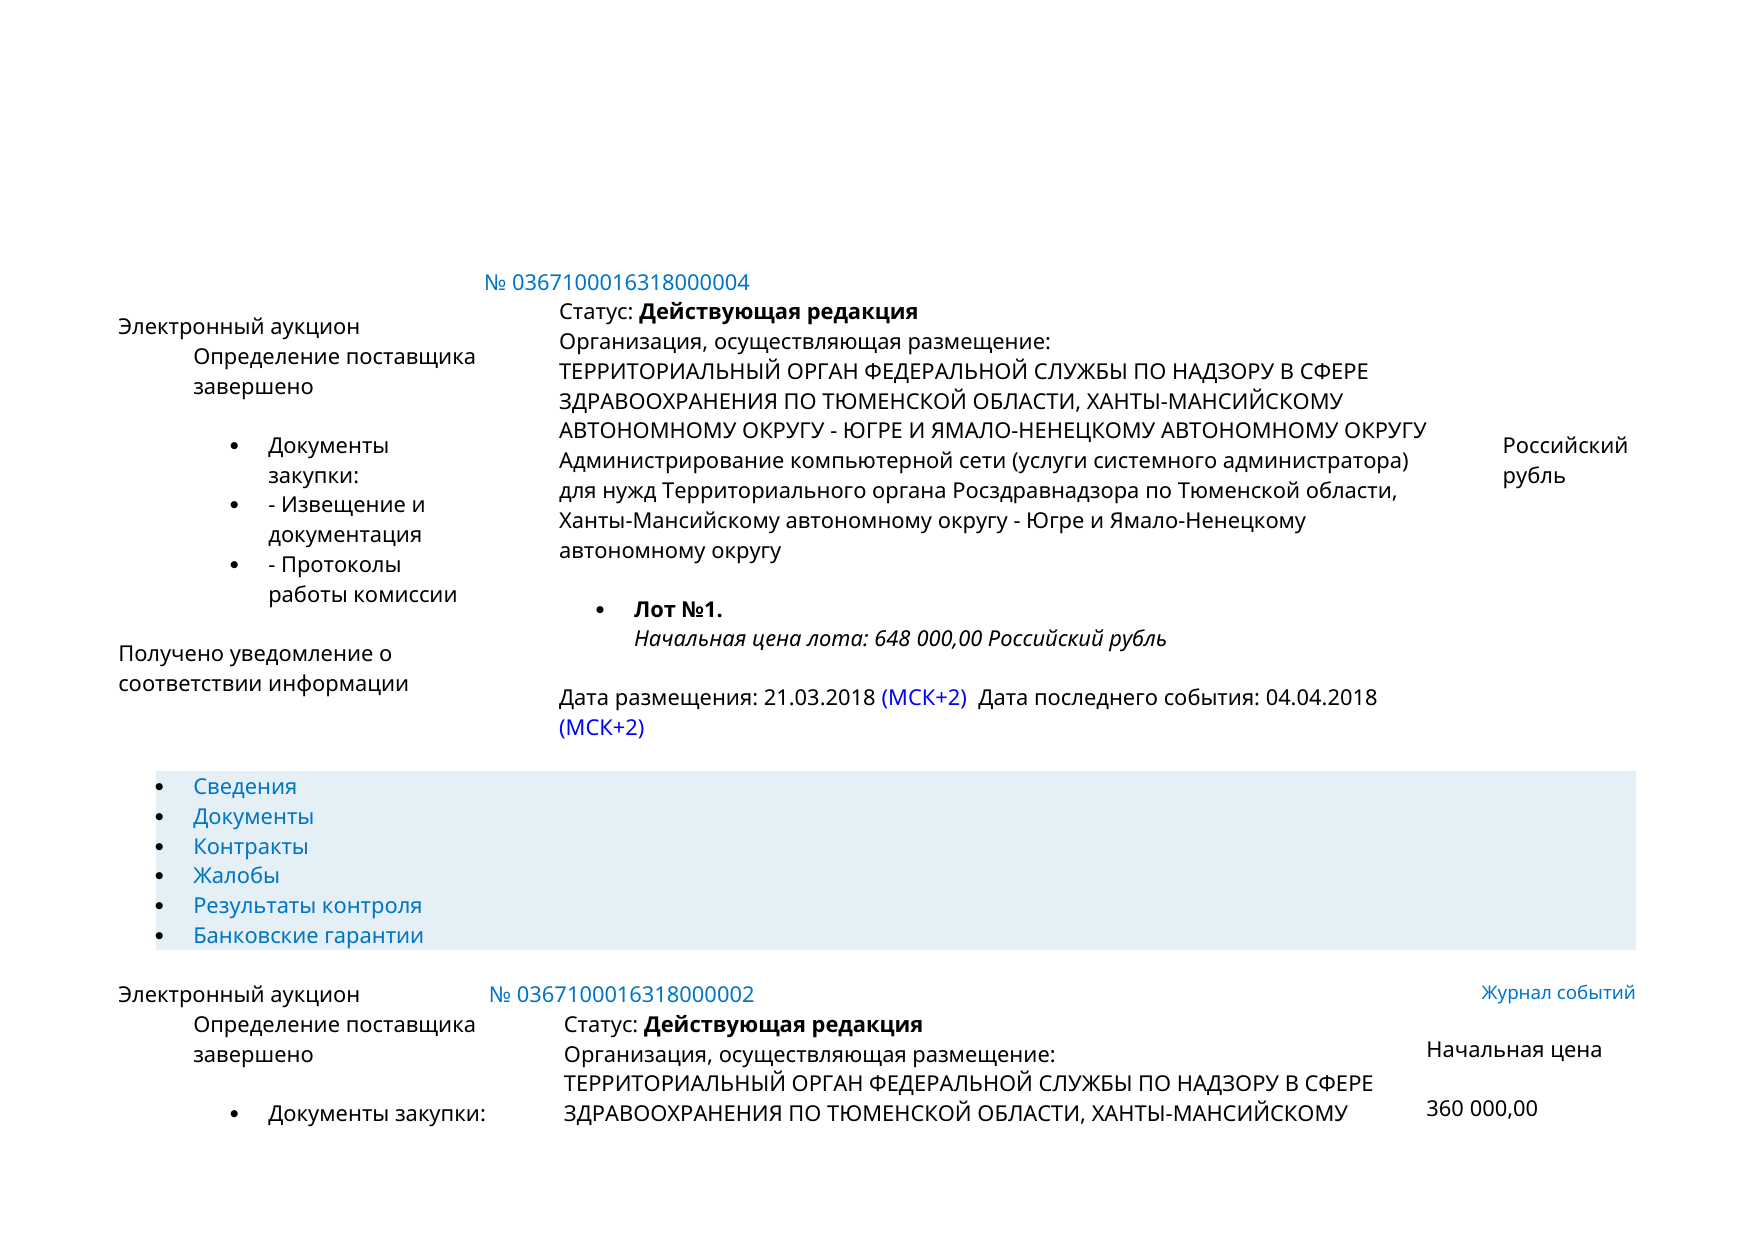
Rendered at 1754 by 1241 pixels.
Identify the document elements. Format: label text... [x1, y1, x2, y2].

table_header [484, 177, 1427, 742]
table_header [1426, 979, 1636, 1128]
list Сведения [156, 771, 1636, 801]
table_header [118, 979, 489, 1128]
list Банковские гарантии [156, 920, 1636, 950]
list Результаты контроля [156, 890, 1636, 920]
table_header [118, 177, 484, 742]
list Жалобы [156, 861, 1636, 890]
list Документы [156, 801, 1636, 831]
list Контракты [156, 831, 1636, 861]
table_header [1428, 177, 1636, 742]
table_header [489, 979, 1426, 1128]
